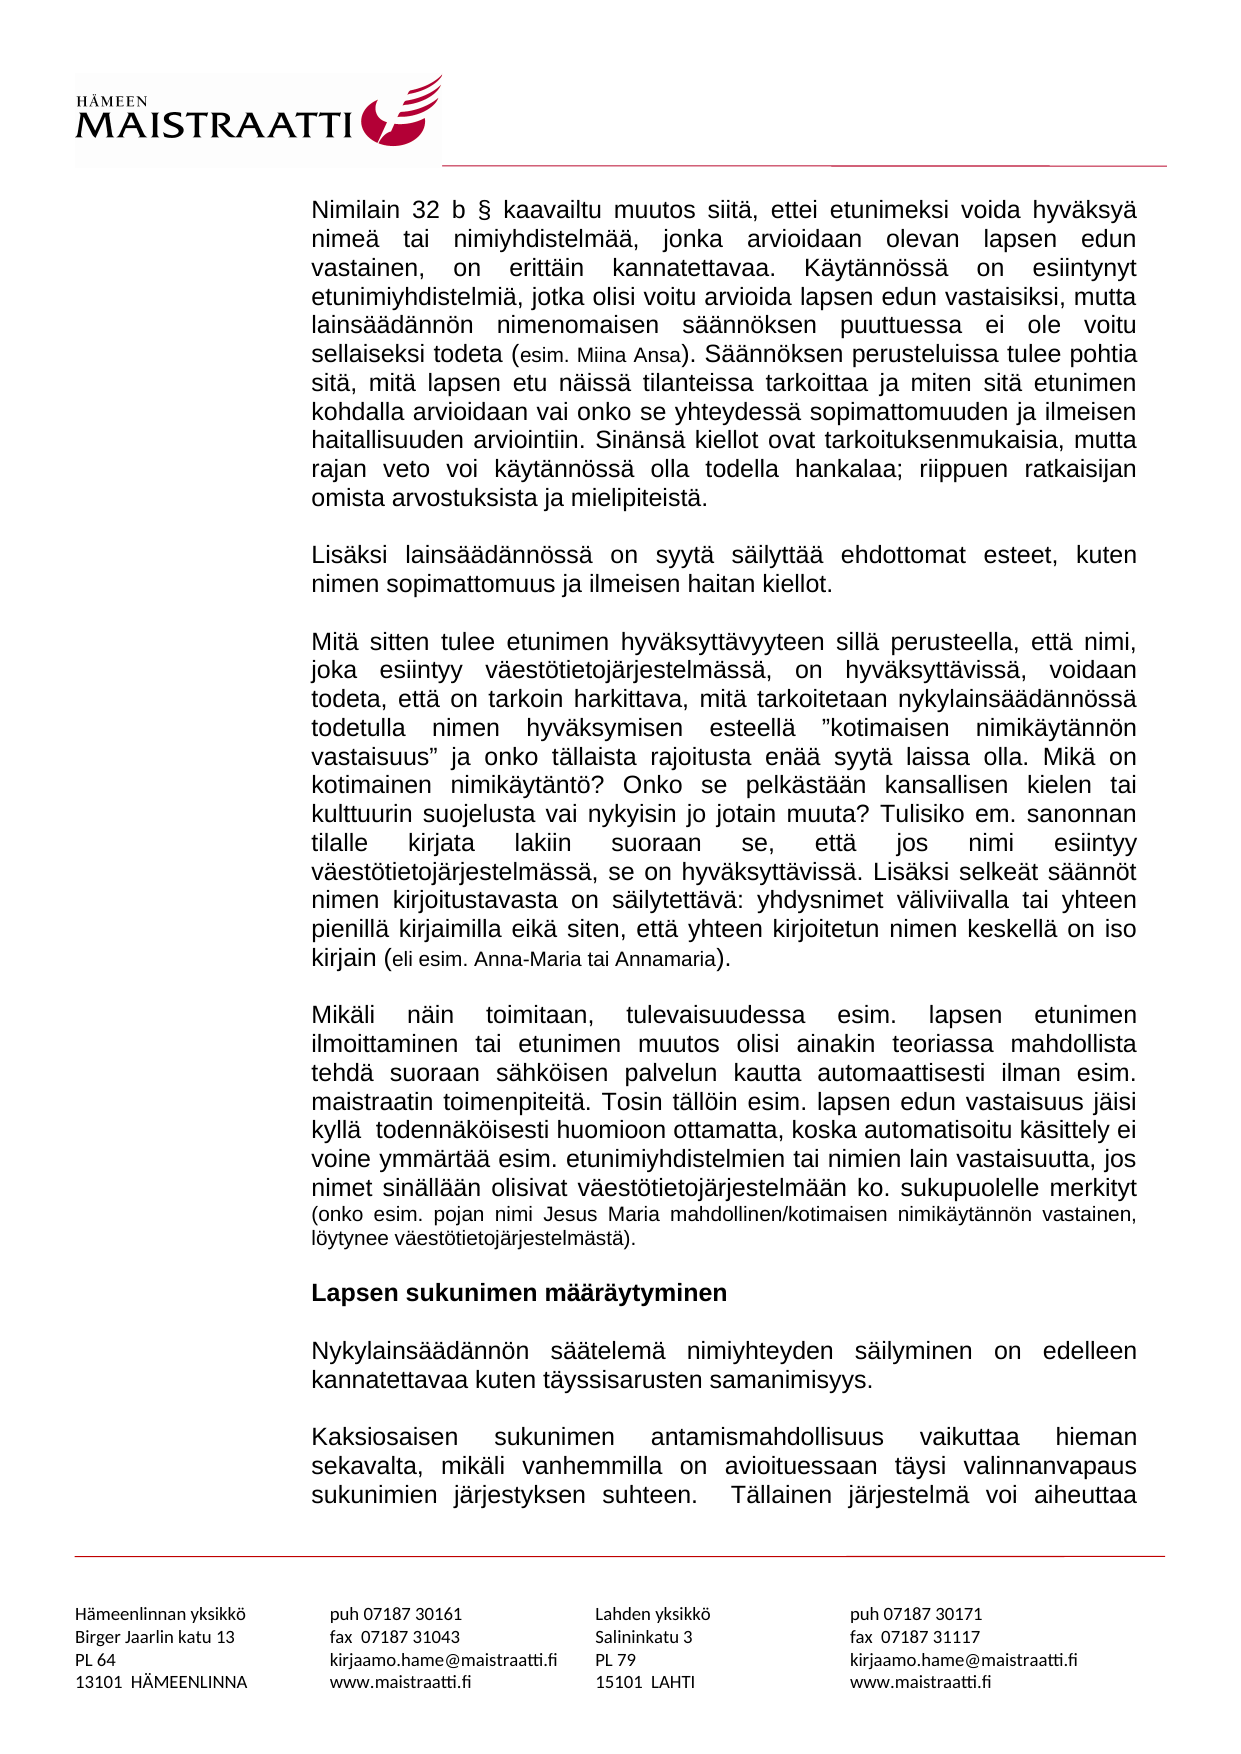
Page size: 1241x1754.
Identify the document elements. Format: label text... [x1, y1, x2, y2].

text Lisäksi lainsäädännössä on syytä säilyttää ehdottomat esteet, kuten nimen sopimattomuus ja ilmeisen haitan kiellot. [311, 541, 1138, 598]
text Lapsen sukunimen määräytyminen [311, 1278, 1138, 1307]
text Nykylainsäädännön säätelemä nimiyhteyden säilyminen on edelleen kannatettavaa kuten täyssisarusten samanimisyys. [311, 1336, 1138, 1393]
text Mikäli näin toimitaan, tulevaisuudessa esim. lapsen etunimen ilmoittaminen tai etunimen muutos olisi ainakin teoriassa mahdollista tehdä suoraan sähköisen palvelun kautta automaattisesti ilman esim. maistraatin toimenpiteitä. Tosin tällöin esim. lapsen edun vastaisuus jäisi kyllä todennäköisesti huomioon ottamatta, koska automatisoitu käsittely ei voine ymmärtää esim. etunimiyhdistelmien tai nimien lain vastaisuutta, jos nimet sinällään olisivat väestötietojärjestelmään ko. sukupuolelle merkityt (onko esim. pojan nimi Jesus Maria mahdollinen/kotimaisen nimikäytännön vastainen, löytynee väestötietojärjestelmästä). [311, 1001, 1138, 1250]
text Nimilain 32 b § kaavailtu muutos siitä, ettei etunimeksi voida hyväksyä nimeä tai nimiyhdistelmää, jonka arvioidaan olevan lapsen edun vastainen, on erittäin kannatettavaa. Käytännössä on esiintynyt etunimiyhdistelmiä, jotka olisi voitu arvioida lapsen edun vastaisiksi, mutta lainsäädännön nimenomaisen säännöksen puuttuessa ei ole voitu sellaiseksi todeta (esim. Miina Ansa). Säännöksen perusteluissa tulee pohtia sitä, mitä lapsen etu näissä tilanteissa tarkoittaa ja miten sitä etunimen kohdalla arvioidaan vai onko se yhteydessä sopimattomuuden ja ilmeisen haitallisuuden arviointiin. Sinänsä kiellot ovat tarkoituksenmukaisia, mutta rajan veto voi käytännössä olla todella hankalaa; riippuen ratkaisijan omista arvostuksista ja mielipiteistä. [311, 196, 1138, 512]
text Mitä sitten tulee etunimen hyväksyttävyyteen sillä perusteella, että nimi, joka esiintyy väestötietojärjestelmässä, on hyväksyttävissä, voidaan todeta, että on tarkoin harkittava, mitä tarkoitetaan nykylainsäädännössä todetulla nimen hyväksymisen esteellä ”kotimaisen nimikäytännön vastaisuus” ja onko tällaista rajoitusta enää syytä laissa olla. Mikä on kotimainen nimikäytäntö? Onko se pelkästään kansallisen kielen tai kulttuurin suojelusta vai nykyisin jo jotain muuta? Tulisiko em. sanonnan tilalle kirjata lakiin suoraan se, että jos nimi esiintyy väestötietojärjestelmässä, se on hyväksyttävissä. Lisäksi selkeät säännöt nimen kirjoitustavasta on säilytettävä: yhdysnimet väliviivalla tai yhteen pienillä kirjaimilla eikä siten, että yhteen kirjoitetun nimen keskellä on iso kirjain (eli esim. Anna-Maria tai Annamaria). [311, 627, 1138, 972]
picture [75, 73, 443, 168]
